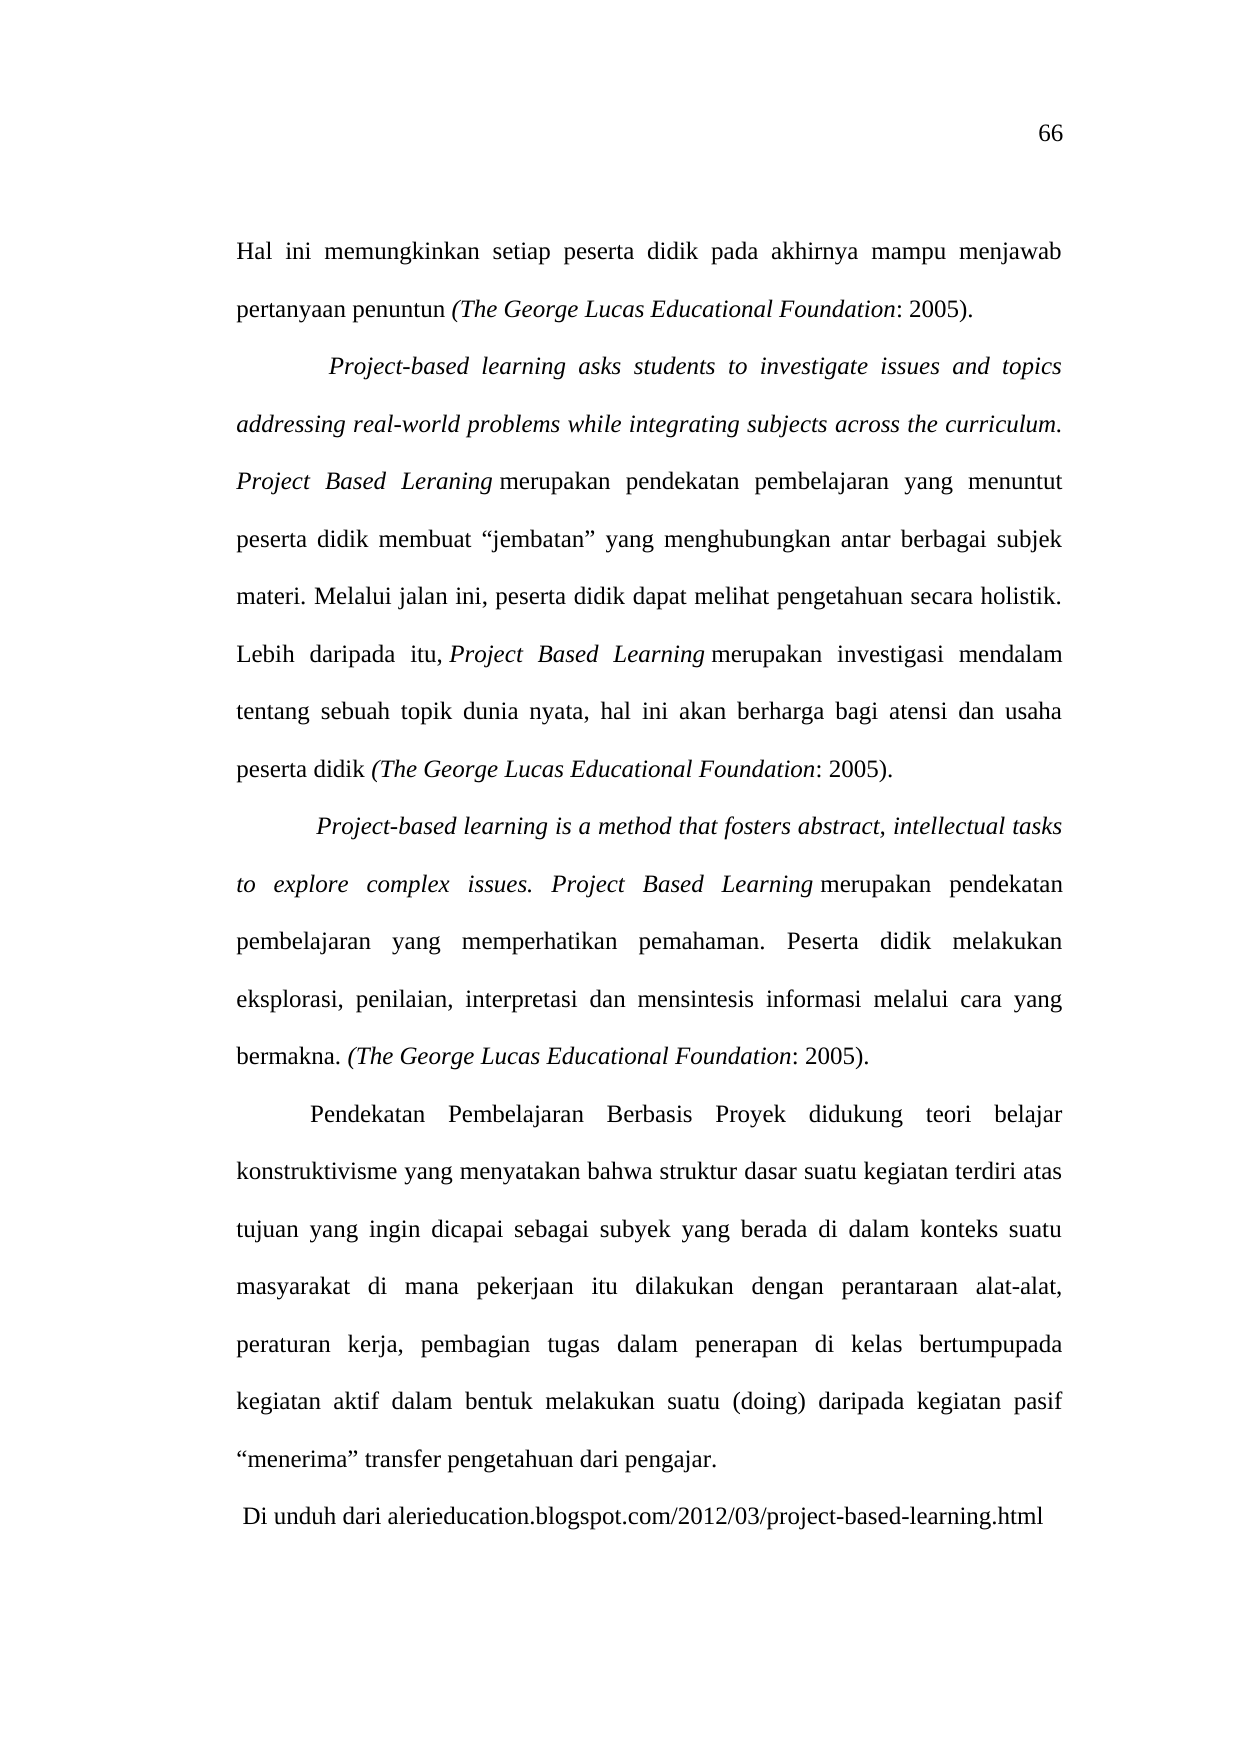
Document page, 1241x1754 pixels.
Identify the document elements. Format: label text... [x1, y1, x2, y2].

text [236, 236, 1063, 322]
text Pendekatan Pembelajaran Berbasis Proyek didukung teori belajar konstruktivisme yang menyatakan bahwa struktur dasar suatu kegiatan terdiri atas tujuan yang ingin dicapai sebagai subyek yang berada di dalam konteks suatu masyarakat di mana pekerjaan itu dilakukan dengan perantaraan alat-alat, peraturan kerja, pembagian tugas dalam penerapan di kelas bertumpupada kegiatan aktif dalam bentuk melakukan suatu (doing) daripada kegiatan pasif “menerima” transfer pengetahuan dari pengajar. [236, 1099, 1063, 1472]
text Project-based learning asks students to investigate issues and topics addressing real-world problems while integrating subjects across the curriculum. Project Based Leraning merupakan pendekatan pembelajaran yang menuntut peserta didik membuat “jembatan” yang menghubungkan antar berbagai subjek materi. Melalui jalan ini, peserta didik dapat melihat pengetahuan secara holistik. Lebih daripada itu, Project Based Learning merupakan investigasi mendalam tentang sebuah topik dunia nyata, hal ini akan berharga bagi atensi dan usaha peserta didik (The George Lucas Educational Foundation: 2005). [236, 351, 1063, 782]
text Di unduh dari alerieducation.blogspot.com/2012/03/project-based-learning.html [236, 1501, 1063, 1530]
text Project-based learning is a method that fosters abstract, intellectual tasks to explore complex issues. Project Based Learning merupakan pendekatan pembelajaran yang memperhatikan pemahaman. Peserta didik melakukan eksplorasi, penilaian, interpretasi dan mensintesis informasi melalui cara yang bermakna. (The George Lucas Educational Foundation: 2005). [236, 811, 1063, 1070]
